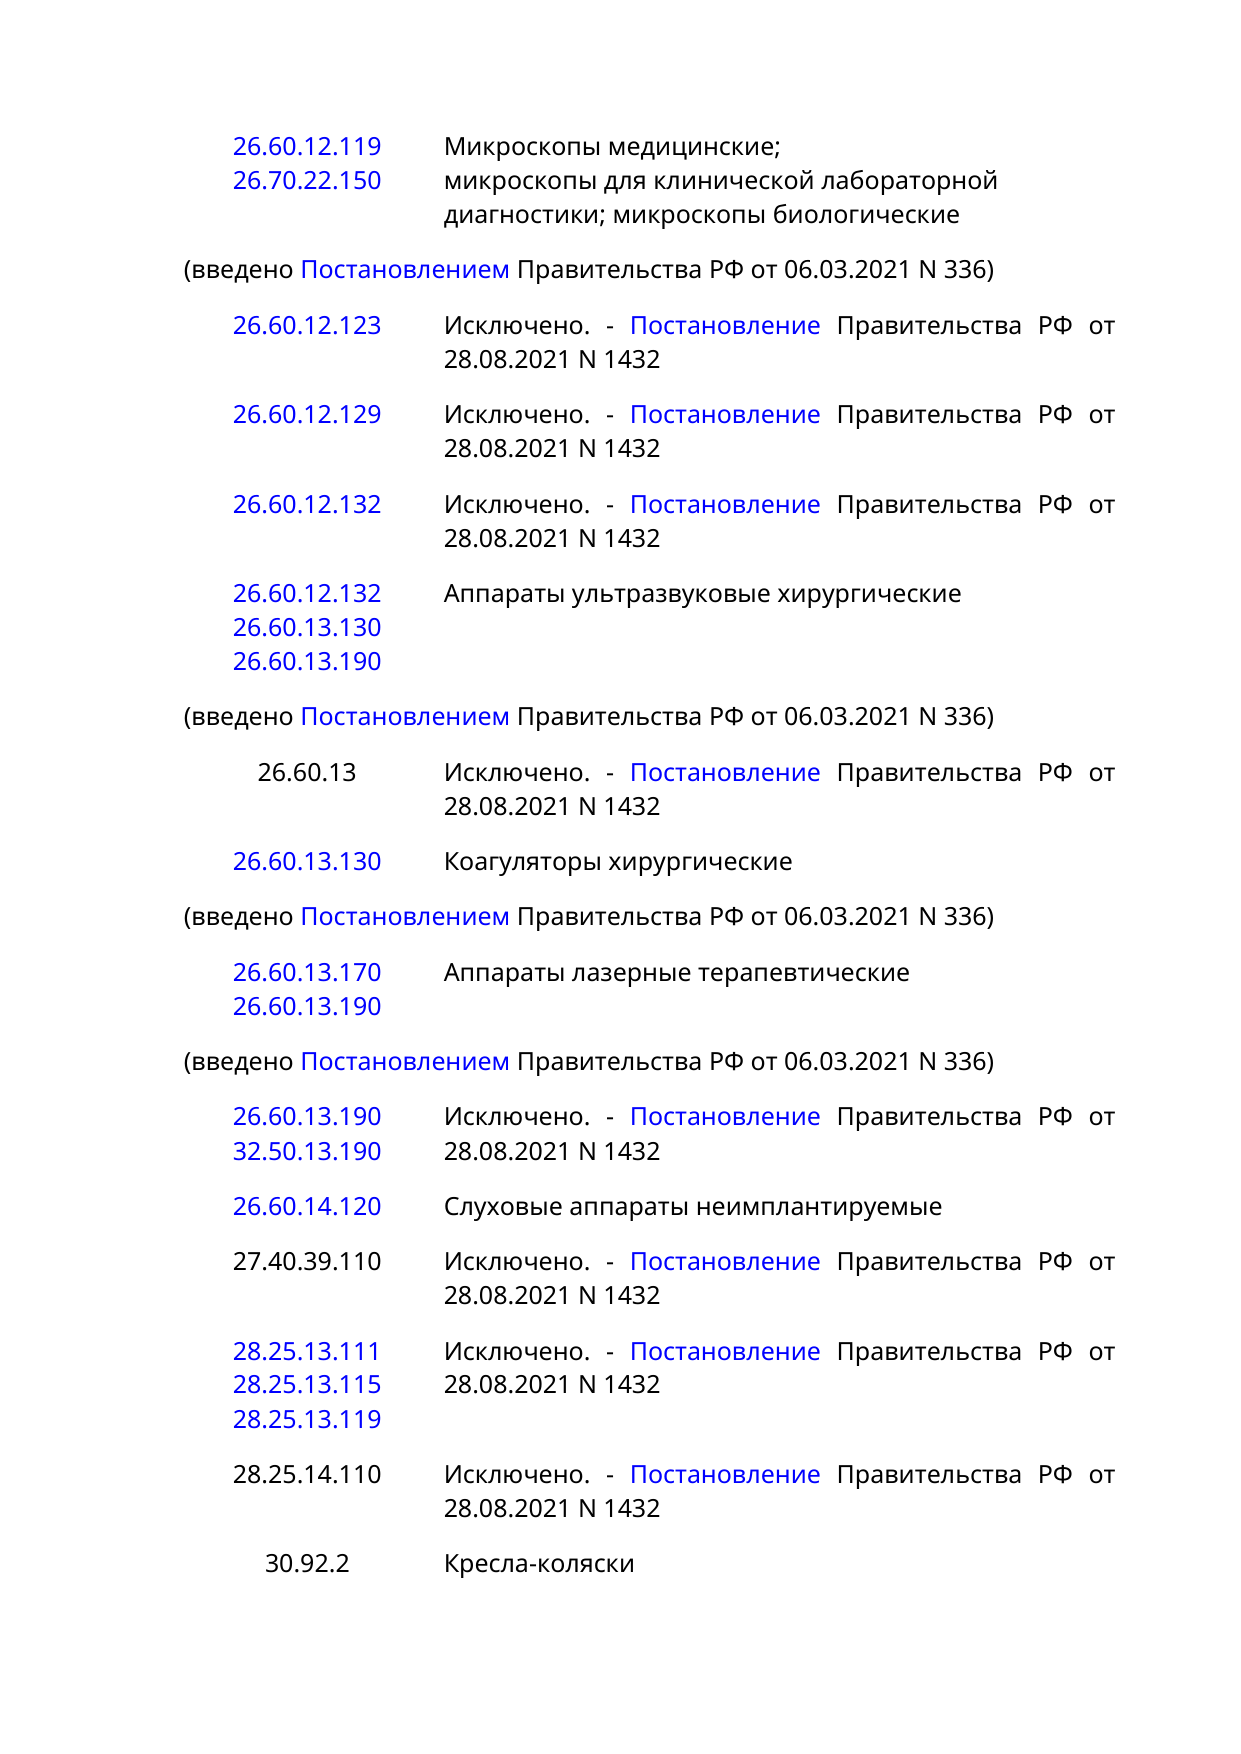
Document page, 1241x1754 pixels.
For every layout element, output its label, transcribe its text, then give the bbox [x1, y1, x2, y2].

table_cell 26.60.12.132 [177, 476, 437, 565]
table_cell 27.40.39.110 [177, 1233, 437, 1322]
table_cell 26.60.13.190 32.50.13.190 [177, 1089, 437, 1178]
table_cell (введено Постановлением Правительства РФ от 06.03.2021 N 336) [177, 889, 1122, 944]
table_cell Слуховые аппараты неимплантируемые [437, 1178, 1122, 1233]
table_cell (введено Постановлением Правительства РФ от 06.03.2021 N 336) [177, 1033, 1122, 1088]
table_cell 26.60.13 [177, 744, 437, 833]
table_cell 28.25.14.110 [177, 1446, 437, 1535]
table_cell Микроскопы медицинские; микроскопы для клинической лабораторной диагностики; микроскопы биологические [437, 118, 1122, 242]
table_cell Исключено. - Постановление Правительства РФ от 28.08.2021 N 1432 [437, 476, 1122, 565]
table_cell Аппараты лазерные терапевтические [437, 944, 1122, 1033]
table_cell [437, 1323, 1122, 1446]
table_cell 26.60.12.119 26.70.22.150 [177, 118, 437, 242]
table_cell 26.60.12.123 [177, 297, 437, 386]
table_cell 26.60.12.132 26.60.13.130 26.60.13.190 [177, 565, 437, 688]
table_cell Аппараты ультразвуковые хирургические [437, 565, 1122, 688]
table_cell 26.60.13.130 [177, 833, 437, 888]
table_cell Исключено. - Постановление Правительства РФ от 28.08.2021 N 1432 [437, 386, 1122, 476]
table_cell 26.60.12.129 [177, 386, 437, 476]
table_cell Исключено. - Постановление Правительства РФ от 28.08.2021 N 1432 [437, 744, 1122, 833]
table_cell 26.60.14.120 [177, 1178, 437, 1233]
table_cell 28.25.13.111 28.25.13.115 28.25.13.119 [177, 1323, 437, 1446]
table_cell Исключено. - Постановление Правительства РФ от 28.08.2021 N 1432 [437, 1233, 1122, 1322]
table_cell 26.60.13.170 26.60.13.190 [177, 944, 437, 1033]
table_cell Коагуляторы хирургические [437, 833, 1122, 888]
table_cell (введено Постановлением Правительства РФ от 06.03.2021 N 336) [177, 689, 1122, 744]
table_cell 30.92.2 [177, 1535, 437, 1591]
table_cell Исключено. - Постановление Правительства РФ от 28.08.2021 N 1432 [437, 297, 1122, 386]
table_cell (введено Постановлением Правительства РФ от 06.03.2021 N 336) [177, 242, 1122, 297]
table_cell Исключено. - Постановление Правительства РФ от 28.08.2021 N 1432 [437, 1089, 1122, 1178]
table_cell Кресла-коляски [437, 1535, 1122, 1591]
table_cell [437, 1446, 1122, 1535]
